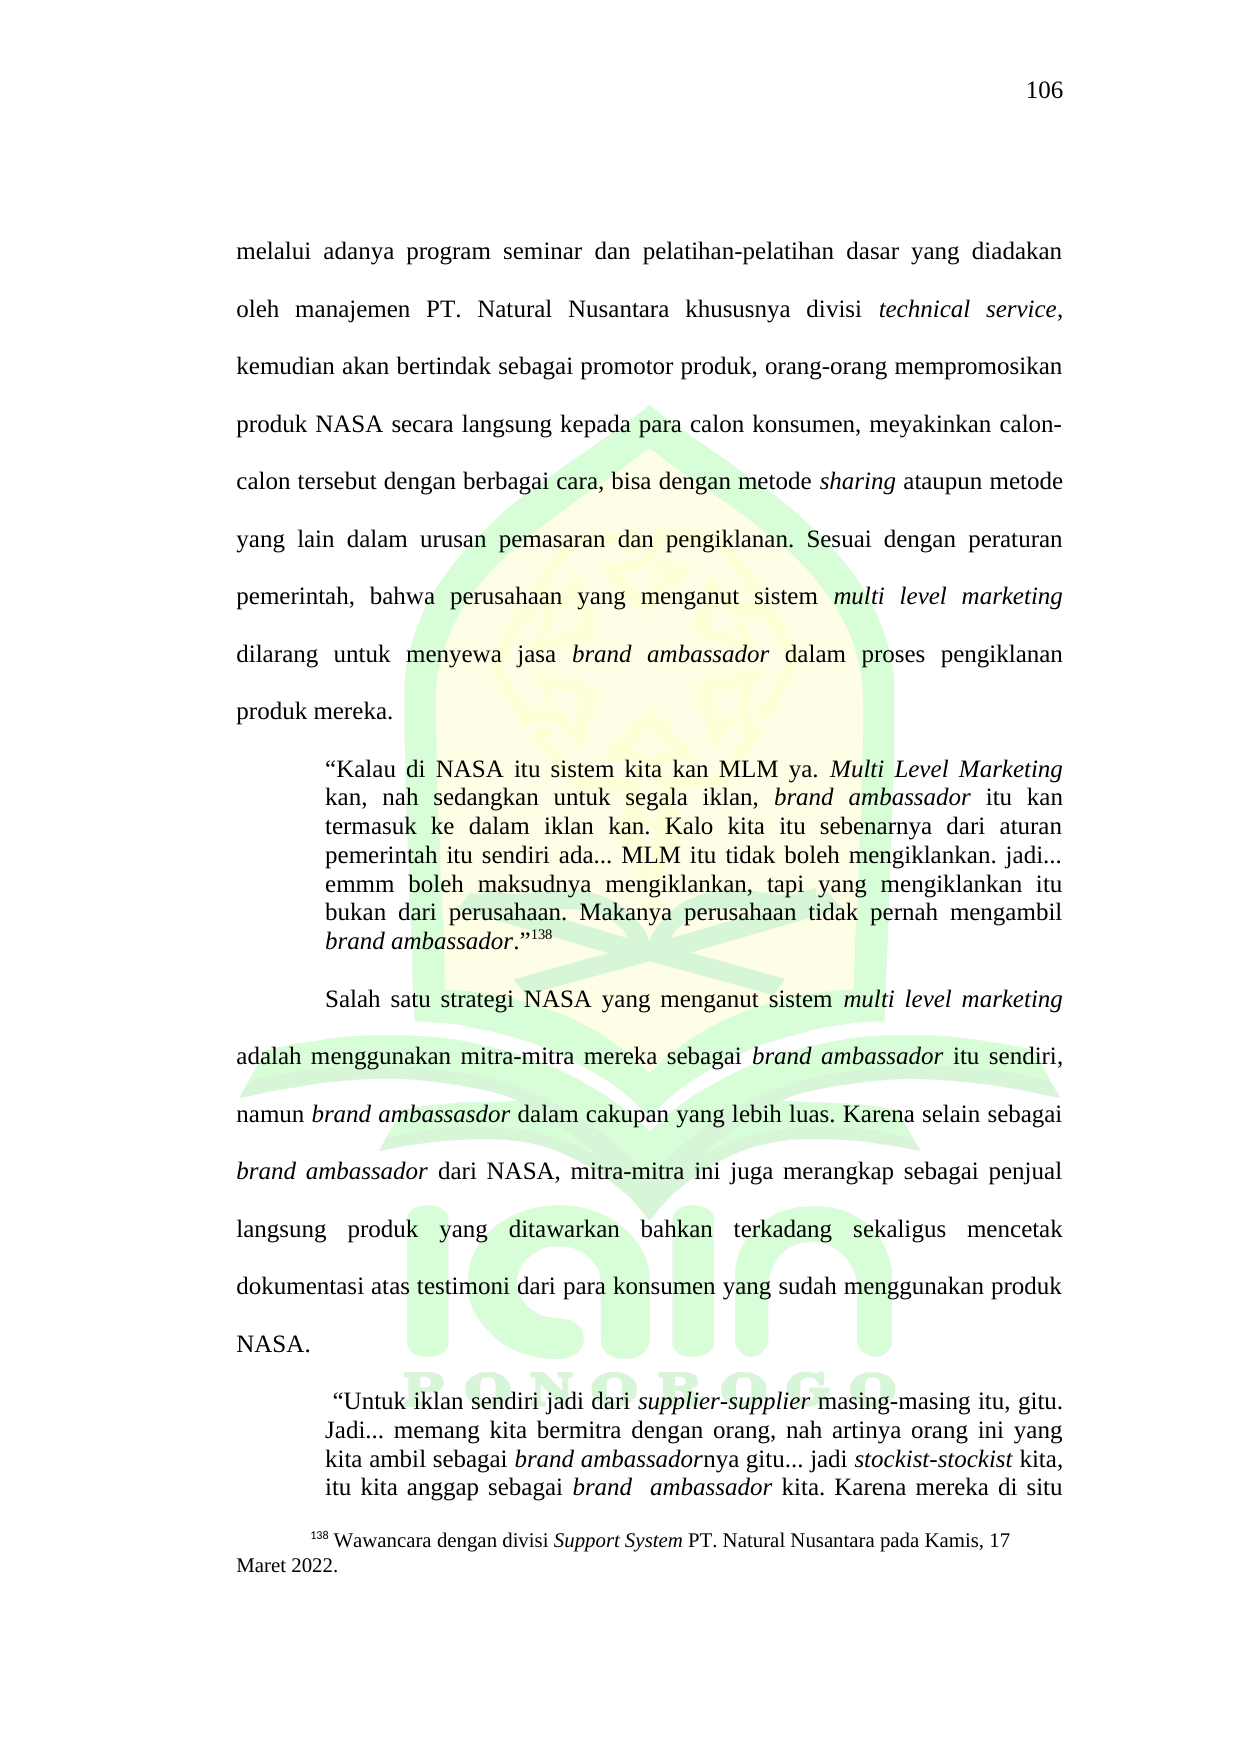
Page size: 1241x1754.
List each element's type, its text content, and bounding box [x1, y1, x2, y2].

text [325, 1386, 1063, 1501]
text Salah satu strategi NASA yang menganut sistem multi level marketing adalah menggunakan mitra-mitra mereka sebagai brand ambassador itu sendiri, namun brand ambassasdor dalam cakupan yang lebih luas. Karena selain sebagai brand ambassador dari NASA, mitra-mitra ini juga merangkap sebagai penjual langsung produk yang ditawarkan bahkan terkadang sekaligus mencetak dokumentasi atas testimoni dari para konsumen yang sudah menggunakan produk NASA. [236, 984, 1063, 1357]
text “Kalau di NASA itu sistem kita kan MLM ya. Multi Level Marketing kan, nah sedangkan untuk segala iklan, brand ambassador itu kan termasuk ke dalam iklan kan. Kalo kita itu sebenarnya dari aturan pemerintah itu sendiri ada... MLM itu tidak boleh mengiklankan. jadi... emmm boleh maksudnya mengiklankan, tapi yang mengiklankan itu bukan dari perusahaan. Makanya perusahaan tidak pernah mengambil brand ambassador.” [325, 754, 1063, 955]
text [236, 236, 1063, 725]
